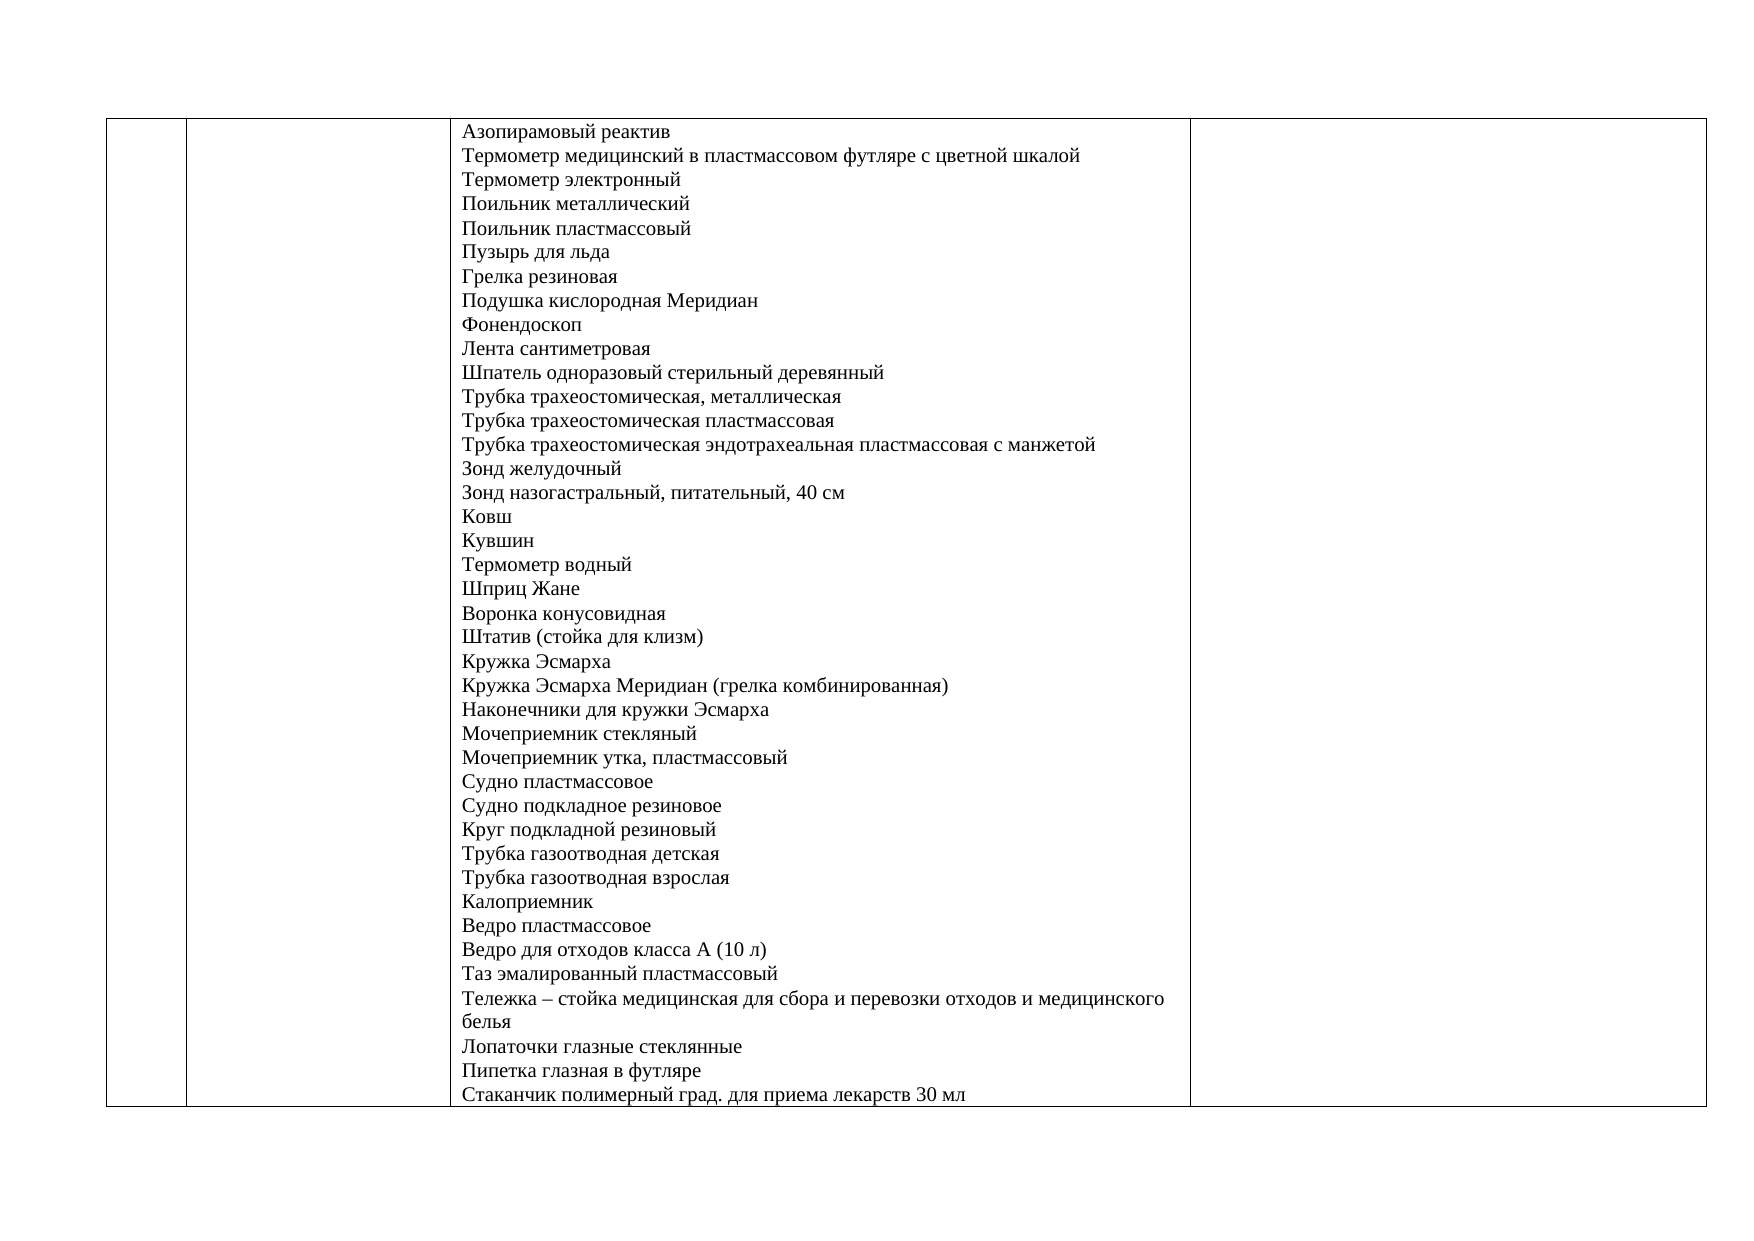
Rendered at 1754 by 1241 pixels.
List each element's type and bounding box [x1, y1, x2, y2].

table_cell [1191, 119, 1706, 1106]
table_cell [451, 119, 1190, 1106]
table_cell [187, 119, 450, 1106]
table_cell [107, 119, 186, 1106]
